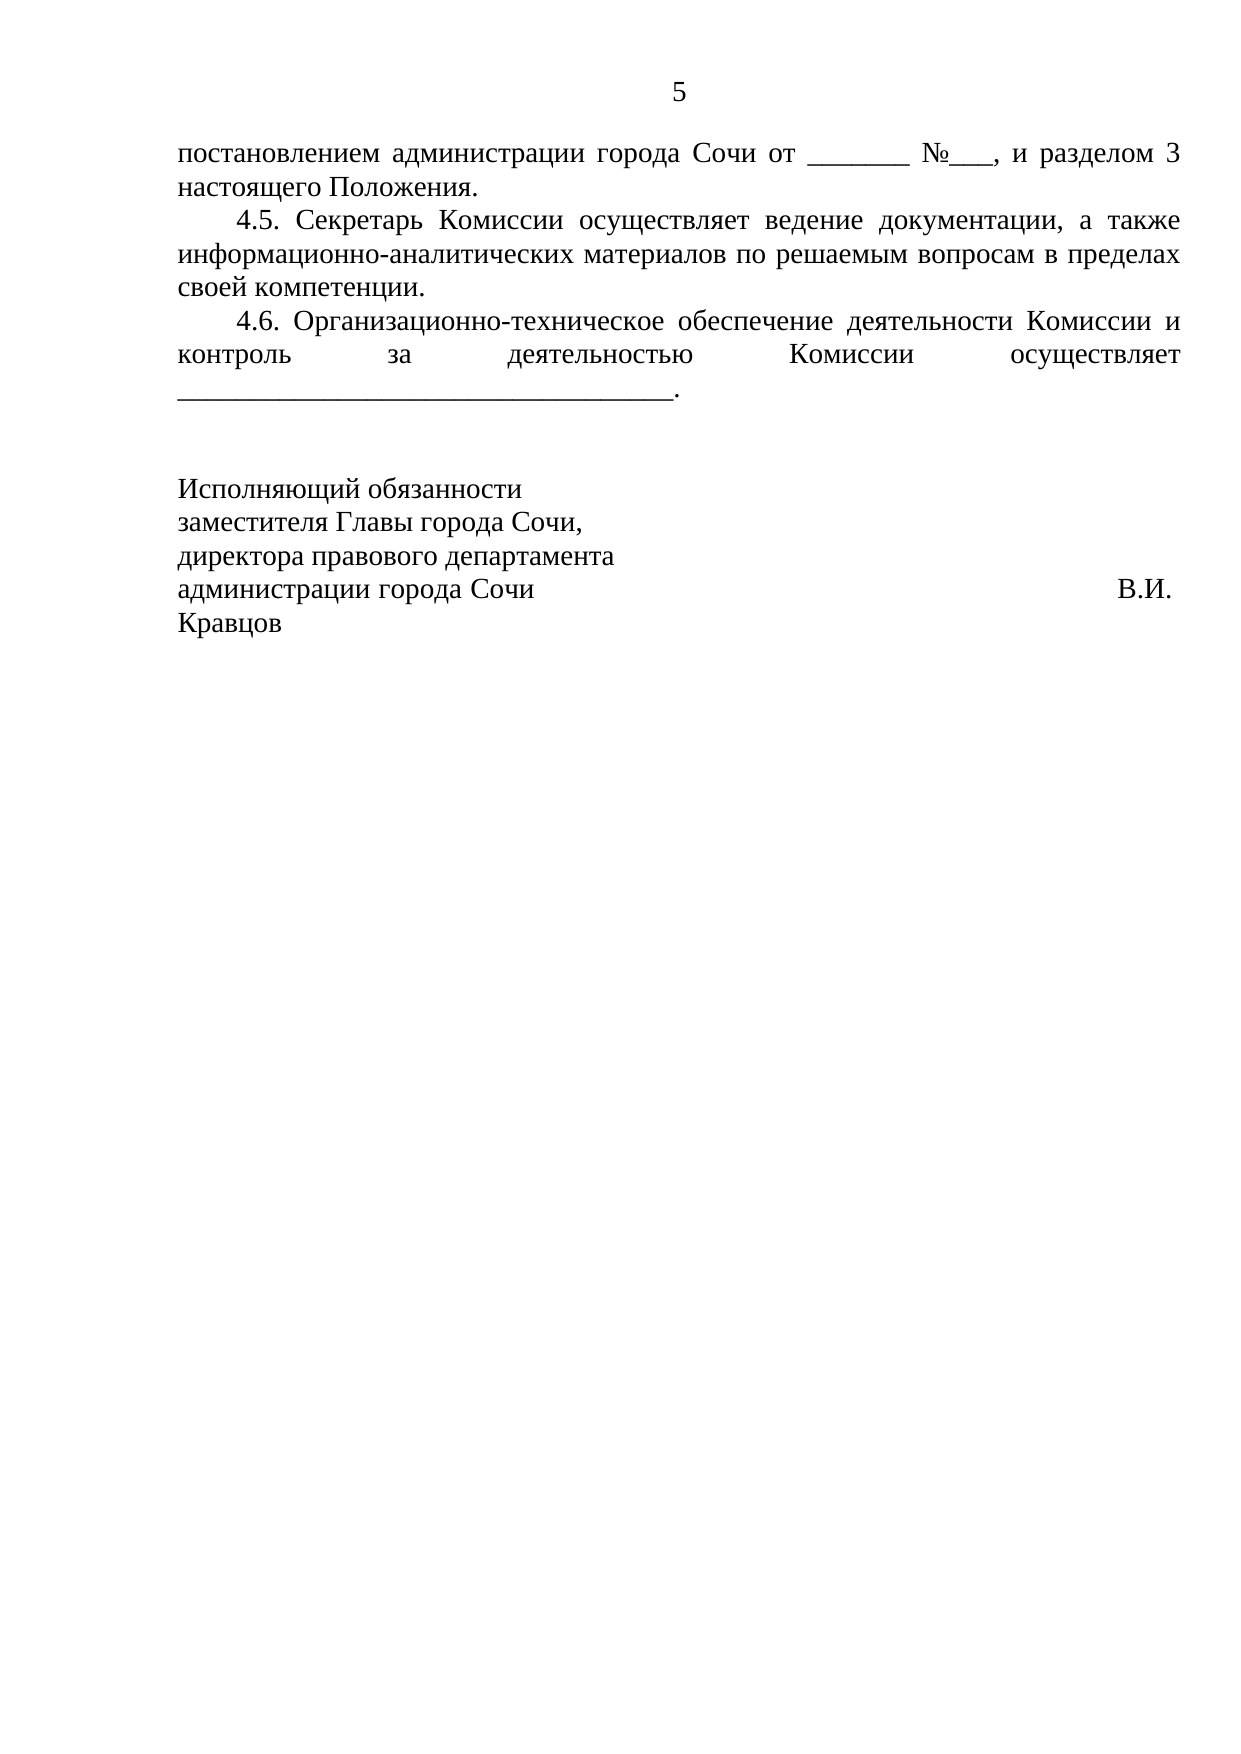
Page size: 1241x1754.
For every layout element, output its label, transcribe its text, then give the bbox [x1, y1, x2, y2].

text 4.6. Организационно-техническое обеспечение деятельности Комиссии и контроль за деятельностью Комиссии осуществляет __________________________________. [177, 303, 1181, 404]
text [177, 135, 1181, 202]
text администрации города Сочи В.И. Кравцов [177, 571, 1181, 638]
text директора правового департамента [177, 538, 1181, 571]
text 4.5. Секретарь Комиссии осуществляет ведение документации, а также информационно-аналитических материалов по решаемым вопросам в пределах своей компетенции. [177, 202, 1181, 303]
text Исполняющий обязанности [177, 471, 1181, 504]
text заместителя Главы города Сочи, [177, 504, 1181, 538]
